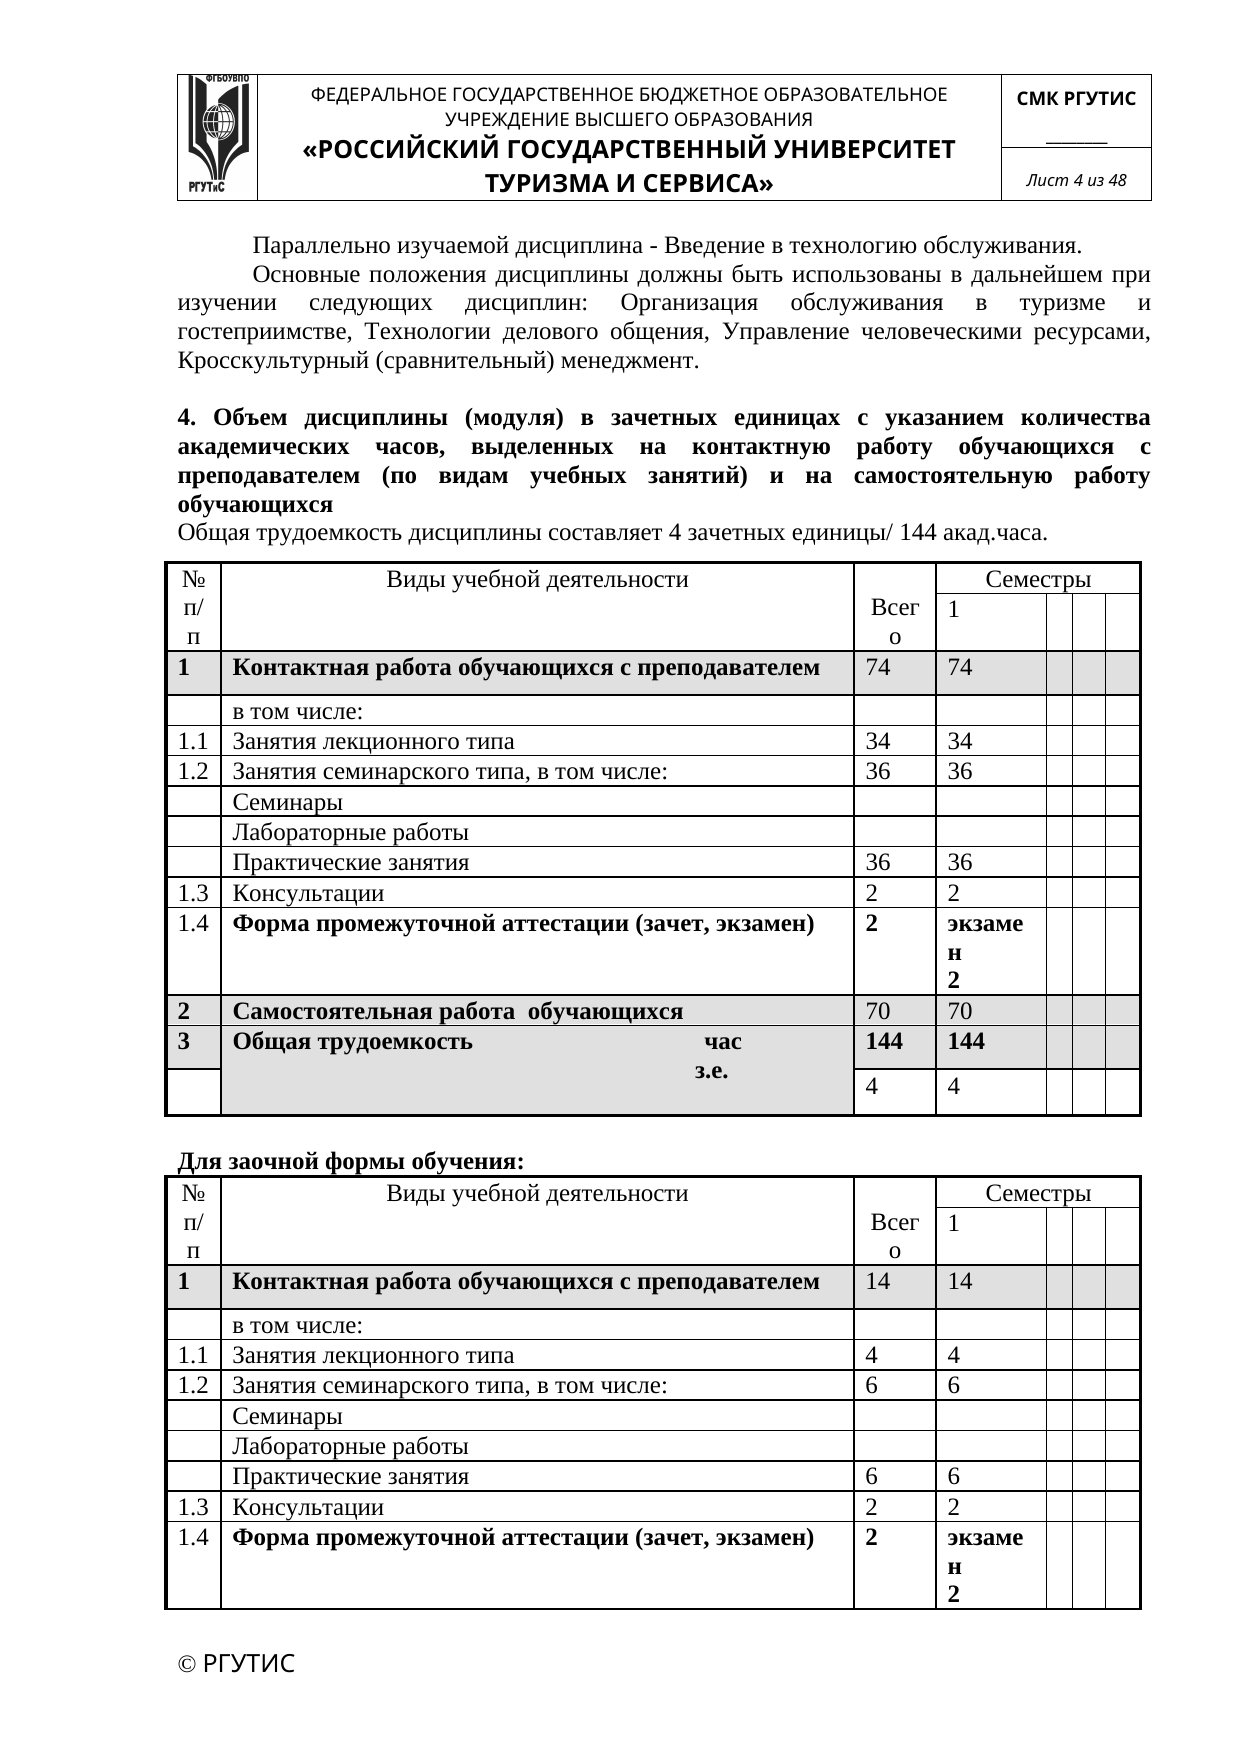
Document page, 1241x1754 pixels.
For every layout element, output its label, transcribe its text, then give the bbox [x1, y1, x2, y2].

table_cell 2 [855, 908, 935, 994]
table_cell Занятия семинарского типа, в том числе: [222, 756, 853, 785]
table_cell 6 [855, 1462, 935, 1490]
table_cell Семинары [222, 787, 853, 815]
text Общая трудоемкость дисциплины составляет 4 зачетных единицы/ 144 акад.часа. [177, 517, 1152, 546]
table_cell [168, 1401, 220, 1429]
table_cell [1047, 1431, 1072, 1460]
table_cell [1047, 1070, 1072, 1114]
table_header Всего [855, 1178, 935, 1264]
table_cell [1073, 1522, 1105, 1608]
table_cell 36 [855, 847, 935, 876]
table_cell [937, 1310, 1046, 1339]
table_cell [1073, 696, 1105, 724]
table_cell [1073, 1371, 1105, 1399]
table_cell [937, 1401, 1046, 1429]
table_cell [1106, 1522, 1139, 1608]
table_cell 2 [855, 878, 935, 906]
table_cell 2 [168, 996, 220, 1024]
table_cell [1073, 847, 1105, 876]
table_cell Практические занятия [222, 847, 853, 876]
table_cell [1047, 1462, 1072, 1490]
table_cell [1047, 1310, 1072, 1339]
table_cell Форма промежуточной аттестации (зачет, экзамен) [222, 1522, 853, 1608]
table_cell [1073, 652, 1105, 694]
table_cell [1106, 847, 1139, 876]
table_cell [1047, 652, 1072, 694]
table_cell Самостоятельная работа обучающихся [222, 996, 853, 1024]
table_cell Контактная работа обучающихся с преподавателем [222, 1266, 853, 1308]
table_cell 2 [937, 878, 1046, 906]
table_cell 34 [937, 726, 1046, 755]
table_cell [1073, 756, 1105, 785]
table_cell 74 [937, 652, 1046, 694]
table_cell 4 [937, 1070, 1046, 1114]
table_cell [1106, 787, 1139, 815]
table_cell [1073, 1266, 1105, 1308]
table_cell [937, 1431, 1046, 1460]
table_cell [1047, 1026, 1072, 1068]
table_cell [1073, 1401, 1105, 1429]
table_cell [168, 847, 220, 876]
table_cell 2 [855, 1522, 935, 1608]
table_cell [1106, 1208, 1139, 1264]
table_cell Лабораторные работы [222, 817, 853, 846]
table_cell 1 [937, 594, 1046, 650]
table_cell Общая трудоемкость час з.е. [222, 1026, 853, 1114]
table_cell [1106, 726, 1139, 755]
table_cell [1047, 1522, 1072, 1608]
table_header Семестры [937, 564, 1139, 592]
table_cell [1106, 1340, 1139, 1369]
table_cell [1047, 1208, 1072, 1264]
table_cell [1047, 908, 1072, 994]
table_cell 2 [937, 1492, 1046, 1521]
text Параллельно изучаемой дисциплина - Введение в технологию обслуживания. [177, 230, 1152, 259]
table_cell [855, 1431, 935, 1460]
table_cell [1073, 1431, 1105, 1460]
table_cell [937, 787, 1046, 815]
table_cell Занятия лекционного типа [222, 726, 853, 755]
table_cell [1106, 1371, 1139, 1399]
table_cell 14 [937, 1266, 1046, 1308]
table_cell [855, 1310, 935, 1339]
table_cell 36 [855, 756, 935, 785]
table_cell [1073, 996, 1105, 1024]
table_cell [1047, 1371, 1072, 1399]
table_cell 6 [937, 1371, 1046, 1399]
table_cell [1047, 1401, 1072, 1429]
text 4. Объем дисциплины (модуля) в зачетных единицах с указанием количества академических часов, выделенных на контактную работу обучающихся с преподавателем (по видам учебных занятий) и на самостоятельную работу обучающихся [177, 402, 1152, 517]
table_cell [1047, 756, 1072, 785]
table_cell [1106, 1310, 1139, 1339]
table_cell 6 [937, 1462, 1046, 1490]
table_cell [1106, 996, 1139, 1024]
table_cell [1106, 1462, 1139, 1490]
table_cell 1 [937, 1208, 1046, 1264]
table_cell в том числе: [222, 1310, 853, 1339]
table_cell [168, 787, 220, 815]
table_cell 1.3 [168, 878, 220, 906]
table_cell [1073, 1026, 1105, 1068]
table_cell [1073, 1310, 1105, 1339]
table_cell [937, 817, 1046, 846]
table_cell Семинары [222, 1401, 853, 1429]
table_cell 1 [168, 652, 220, 694]
table_cell 36 [937, 847, 1046, 876]
table_cell [1106, 1431, 1139, 1460]
table_header Виды учебной деятельности [222, 1178, 853, 1264]
table_cell [168, 1070, 220, 1114]
table_cell Занятия лекционного типа [222, 1340, 853, 1369]
table_cell 36 [937, 756, 1046, 785]
table_cell [937, 696, 1046, 724]
table_cell [1073, 817, 1105, 846]
table_cell [1047, 726, 1072, 755]
table_cell Консультации [222, 878, 853, 906]
text Для заочной формы обучения: [177, 1146, 1152, 1175]
table_cell [1073, 1492, 1105, 1521]
table_cell Лабораторные работы [222, 1431, 853, 1460]
table_cell [168, 1462, 220, 1490]
table_cell [1106, 817, 1139, 846]
table_cell [1047, 847, 1072, 876]
table_cell [855, 817, 935, 846]
table_cell [855, 787, 935, 815]
table_cell 1.3 [168, 1492, 220, 1521]
picture [188, 75, 249, 192]
table_cell 4 [855, 1070, 935, 1114]
table_cell 1.4 [168, 1522, 220, 1608]
table_cell [1073, 1070, 1105, 1114]
table_cell [1106, 1070, 1139, 1114]
table_cell Занятия семинарского типа, в том числе: [222, 1371, 853, 1399]
table_cell [168, 696, 220, 724]
table_cell [1106, 1026, 1139, 1068]
table_cell 1.1 [168, 726, 220, 755]
table_cell [1073, 908, 1105, 994]
table_cell 4 [937, 1340, 1046, 1369]
table_cell [1073, 1208, 1105, 1264]
table_cell [1106, 652, 1139, 694]
table_cell [1047, 817, 1072, 846]
table_cell [1073, 1462, 1105, 1490]
table_cell 144 [937, 1026, 1046, 1068]
table_cell 1 [168, 1266, 220, 1308]
table_cell [855, 1401, 935, 1429]
table_cell [1073, 594, 1105, 650]
table_cell [1047, 1266, 1072, 1308]
table_cell Консультации [222, 1492, 853, 1521]
table_cell [1047, 996, 1072, 1024]
table_cell 1.1 [168, 1340, 220, 1369]
table_cell [1047, 1340, 1072, 1369]
table_cell [1073, 726, 1105, 755]
table_cell 70 [855, 996, 935, 1024]
table_cell [1106, 908, 1139, 994]
table_cell экзамен 2 [937, 908, 1046, 994]
table_cell [1073, 878, 1105, 906]
table_cell 4 [855, 1340, 935, 1369]
table_cell 6 [855, 1371, 935, 1399]
table_cell [1047, 787, 1072, 815]
text Основные положения дисциплины должны быть использованы в дальнейшем при изучении следующих дисциплин: Организация обслуживания в туризме и гостеприимстве, Технологии делового общения, Управление человеческими ресурсами, Кросскультурный (сравнительный) менеджмент. [177, 259, 1152, 374]
table_cell [1047, 696, 1072, 724]
table_header Семестры [937, 1178, 1139, 1207]
table_header Виды учебной деятельности [222, 564, 853, 650]
table_cell 70 [937, 996, 1046, 1024]
table_cell [1047, 594, 1072, 650]
table_cell [1073, 1340, 1105, 1369]
table_cell [1106, 1492, 1139, 1521]
table_cell 74 [855, 652, 935, 694]
table_cell [1073, 787, 1105, 815]
table_cell [1106, 1266, 1139, 1308]
table_cell [1106, 1401, 1139, 1429]
table_cell экзамен 2 [937, 1522, 1046, 1608]
table_cell [1106, 696, 1139, 724]
table_cell [1106, 594, 1139, 650]
table_cell 1.2 [168, 756, 220, 785]
table_cell в том числе: [222, 696, 853, 724]
table_cell 144 [855, 1026, 935, 1068]
table_cell [168, 1431, 220, 1460]
table_cell Практические занятия [222, 1462, 853, 1490]
table_cell [1106, 756, 1139, 785]
table_cell 1.4 [168, 908, 220, 994]
table_cell 1.2 [168, 1371, 220, 1399]
table_header № п/п [168, 1178, 220, 1264]
table_cell [1106, 878, 1139, 906]
table_cell [168, 817, 220, 846]
table_cell Контактная работа обучающихся с преподавателем [222, 652, 853, 694]
table_cell 14 [855, 1266, 935, 1308]
table_cell 3 [168, 1026, 220, 1068]
table_cell [168, 1310, 220, 1339]
table_cell Форма промежуточной аттестации (зачет, экзамен) [222, 908, 853, 994]
table_header № п/п [168, 564, 220, 650]
table_cell [1047, 878, 1072, 906]
table_cell 2 [855, 1492, 935, 1521]
table_header Всего [855, 564, 935, 650]
table_cell [855, 696, 935, 724]
table_cell [1047, 1492, 1072, 1521]
table_cell 34 [855, 726, 935, 755]
